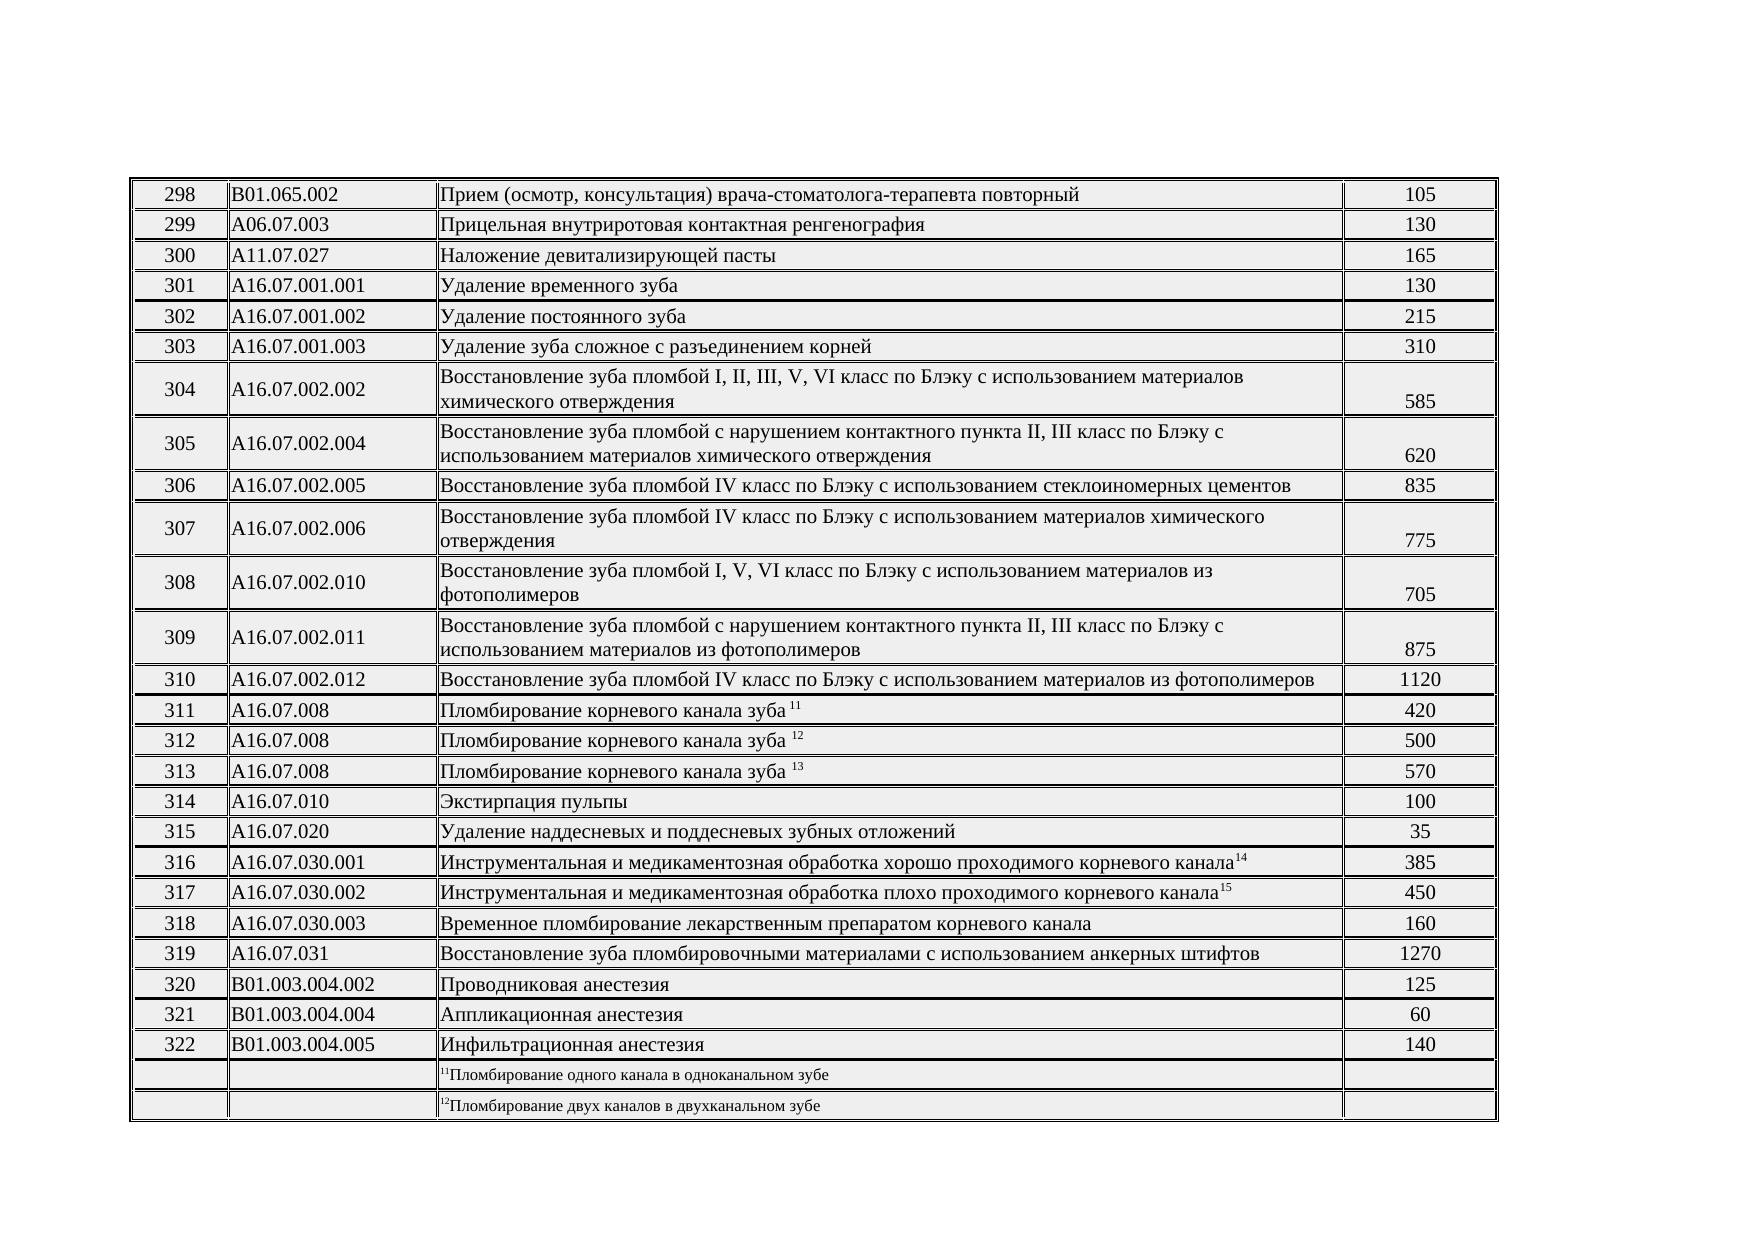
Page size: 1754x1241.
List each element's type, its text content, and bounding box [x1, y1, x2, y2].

table_cell 1120 [1345, 663, 1496, 693]
table_cell A16.07.002.012 [230, 666, 436, 693]
table_cell A16.07.030.001 [230, 848, 436, 875]
table_cell 385 [1345, 845, 1495, 875]
table_cell B01.003.004.004 [230, 1000, 436, 1027]
table_cell [229, 1092, 437, 1119]
table_cell 775 [1345, 499, 1496, 553]
table_cell 12Пломбирование двух каналов в двухканальном зубе [438, 1092, 1343, 1119]
table_cell 320 [131, 967, 228, 997]
table_cell 875 [1345, 608, 1496, 662]
table_cell 314 [133, 784, 227, 814]
table_cell A16.07.010 [230, 788, 436, 814]
table_cell A16.07.002.004 [230, 418, 436, 469]
table_cell 620 [1345, 414, 1496, 469]
table_cell 316 [133, 845, 227, 875]
table_cell 105 [1344, 181, 1495, 208]
table_cell A16.07.030.003 [230, 909, 436, 936]
table_cell 165 [1345, 238, 1496, 268]
table_cell 215 [1345, 299, 1495, 329]
table_cell A16.07.001.003 [230, 333, 436, 360]
table_cell [230, 1061, 436, 1088]
table_cell Прицельная внутриротовая контактная ренгенография [439, 211, 1342, 238]
table_cell 321 [133, 997, 227, 1027]
table_cell B01.003.004.005 [230, 1031, 436, 1058]
table_cell В01.065.002 [229, 181, 437, 208]
table_cell Восстановление зуба пломбой I, II, III, V, VI класс по Блэку с использованием материалов химического отверждения [439, 363, 1342, 414]
table_cell A16.07.030.002 [230, 879, 436, 906]
table_cell Восстановление зуба пломбой IV класс по Блэку с использованием материалов из фотополимеров [439, 666, 1342, 693]
table_cell 450 [1345, 875, 1496, 906]
table_cell 125 [1344, 967, 1497, 997]
table_cell Восстановление зуба пломбой I, V, VI класс по Блэку с использованием материалов из фотополимеров [439, 557, 1342, 608]
table_cell 11Пломбирование одного канала в одноканальном зубе [439, 1061, 1342, 1088]
table_cell Восстановление зуба пломбировочными материалами с использованием анкерных штифтов [439, 940, 1342, 967]
table_cell 302 [133, 299, 227, 329]
table_cell 317 [133, 875, 227, 906]
table_cell 298 [133, 181, 228, 208]
table_cell Восстановление зуба пломбой с нарушением контактного пункта II, III класс по Блэку с использованием материалов из фотополимеров [439, 612, 1342, 662]
table_cell Удаление зуба сложное с разъединением корней [439, 333, 1342, 360]
table_cell A16.07.001.002 [230, 302, 436, 329]
table_cell 306 [131, 469, 228, 499]
table_cell Пломбирование корневого канала зуба 13 [439, 757, 1342, 784]
table_cell 130 [1345, 269, 1496, 299]
table_cell A16.07.008 [230, 757, 436, 784]
table_cell [1344, 1088, 1496, 1119]
table_cell Восстановление зуба пломбой с нарушением контактного пункта II, III класс по Блэку с использованием материалов химического отверждения [439, 418, 1342, 469]
table_cell 313 [131, 754, 228, 784]
table_cell 305 [133, 414, 227, 469]
table_cell A16.07.002.002 [230, 363, 436, 414]
table_cell Удаление временного зуба [439, 272, 1342, 299]
table_cell 301 [133, 269, 227, 299]
table_cell 420 [1345, 693, 1497, 723]
table_cell Восстановление зуба пломбой IV класс по Блэку с использованием стеклоиномерных цементов [439, 472, 1342, 499]
table_cell Аппликационная анестезия [439, 1000, 1342, 1027]
table_cell A16.07.002.006 [230, 503, 436, 553]
table_cell 322 [133, 1028, 227, 1058]
table_cell Инфильтрационная анестезия [439, 1031, 1342, 1058]
table_cell 570 [1344, 754, 1497, 784]
table_cell 140 [1345, 1028, 1496, 1058]
table_cell 303 [133, 329, 227, 360]
table_cell 319 [133, 936, 227, 967]
table_cell A16.07.001.001 [230, 272, 436, 299]
table_cell Проводниковая анестезия [439, 970, 1342, 997]
table_cell Пломбирование корневого канала зуба 11 [439, 696, 1342, 723]
table_cell 307 [133, 499, 227, 553]
table_cell 835 [1344, 469, 1497, 499]
table_cell 315 [133, 815, 227, 845]
table_cell A16.07.002.010 [230, 557, 436, 608]
table_cell 311 [131, 693, 227, 723]
table_cell 308 [133, 554, 227, 608]
table_cell Экстирпация пульпы [439, 788, 1342, 814]
table_cell 310 [1345, 329, 1496, 360]
table_cell A16.07.020 [230, 818, 436, 845]
table_cell 299 [131, 208, 228, 238]
table_cell 309 [133, 608, 227, 662]
table_cell 100 [1345, 784, 1496, 814]
table_cell A16.07.002.011 [230, 612, 436, 662]
table_cell Инструментальная и медикаментозная обработка хорошо проходимого корневого канала14 [439, 848, 1342, 875]
table_cell Удаление постоянного зуба [439, 302, 1342, 329]
table_cell А06.07.003 [230, 211, 436, 238]
table_cell B01.003.004.002 [230, 970, 436, 997]
table_cell [131, 1058, 227, 1088]
table_cell Восстановление зуба пломбой IV класс по Блэку с использованием материалов химического отверждения [439, 503, 1342, 553]
table_cell 60 [1345, 997, 1495, 1027]
table_cell A16.07.008 [230, 696, 436, 723]
table_cell 500 [1345, 723, 1496, 754]
table_cell 312 [133, 723, 227, 754]
table_cell Инструментальная и медикаментозная обработка плохо проходимого корневого канала15 [439, 879, 1342, 906]
table_cell Наложение девитализирующей пасты [439, 242, 1342, 268]
table_cell A16.07.008 [230, 727, 436, 754]
table_cell 310 [133, 663, 227, 693]
table_cell A11.07.027 [230, 242, 436, 268]
table_cell Удаление наддесневых и поддесневых зубных отложений [439, 818, 1342, 845]
table_cell Временное пломбирование лекарственным препаратом корневого канала [439, 909, 1342, 936]
table_cell 130 [1344, 208, 1497, 238]
table_cell 35 [1345, 815, 1496, 845]
table_cell 1270 [1345, 936, 1496, 967]
table_cell 300 [133, 238, 227, 268]
table_cell 304 [131, 360, 228, 414]
table_cell Прием (осмотр, консультация) врача-стоматолога-терапевта повторный [438, 181, 1343, 208]
table_cell 318 [131, 906, 228, 936]
table_cell A16.07.031 [230, 940, 436, 967]
table_cell [1345, 1058, 1497, 1088]
table_cell A16.07.002.005 [230, 472, 436, 499]
table_cell 585 [1344, 360, 1497, 414]
table_cell 705 [1345, 554, 1496, 608]
table_cell [133, 1088, 228, 1119]
table_cell 160 [1344, 906, 1497, 936]
table_cell Пломбирование корневого канала зуба 12 [439, 727, 1342, 754]
